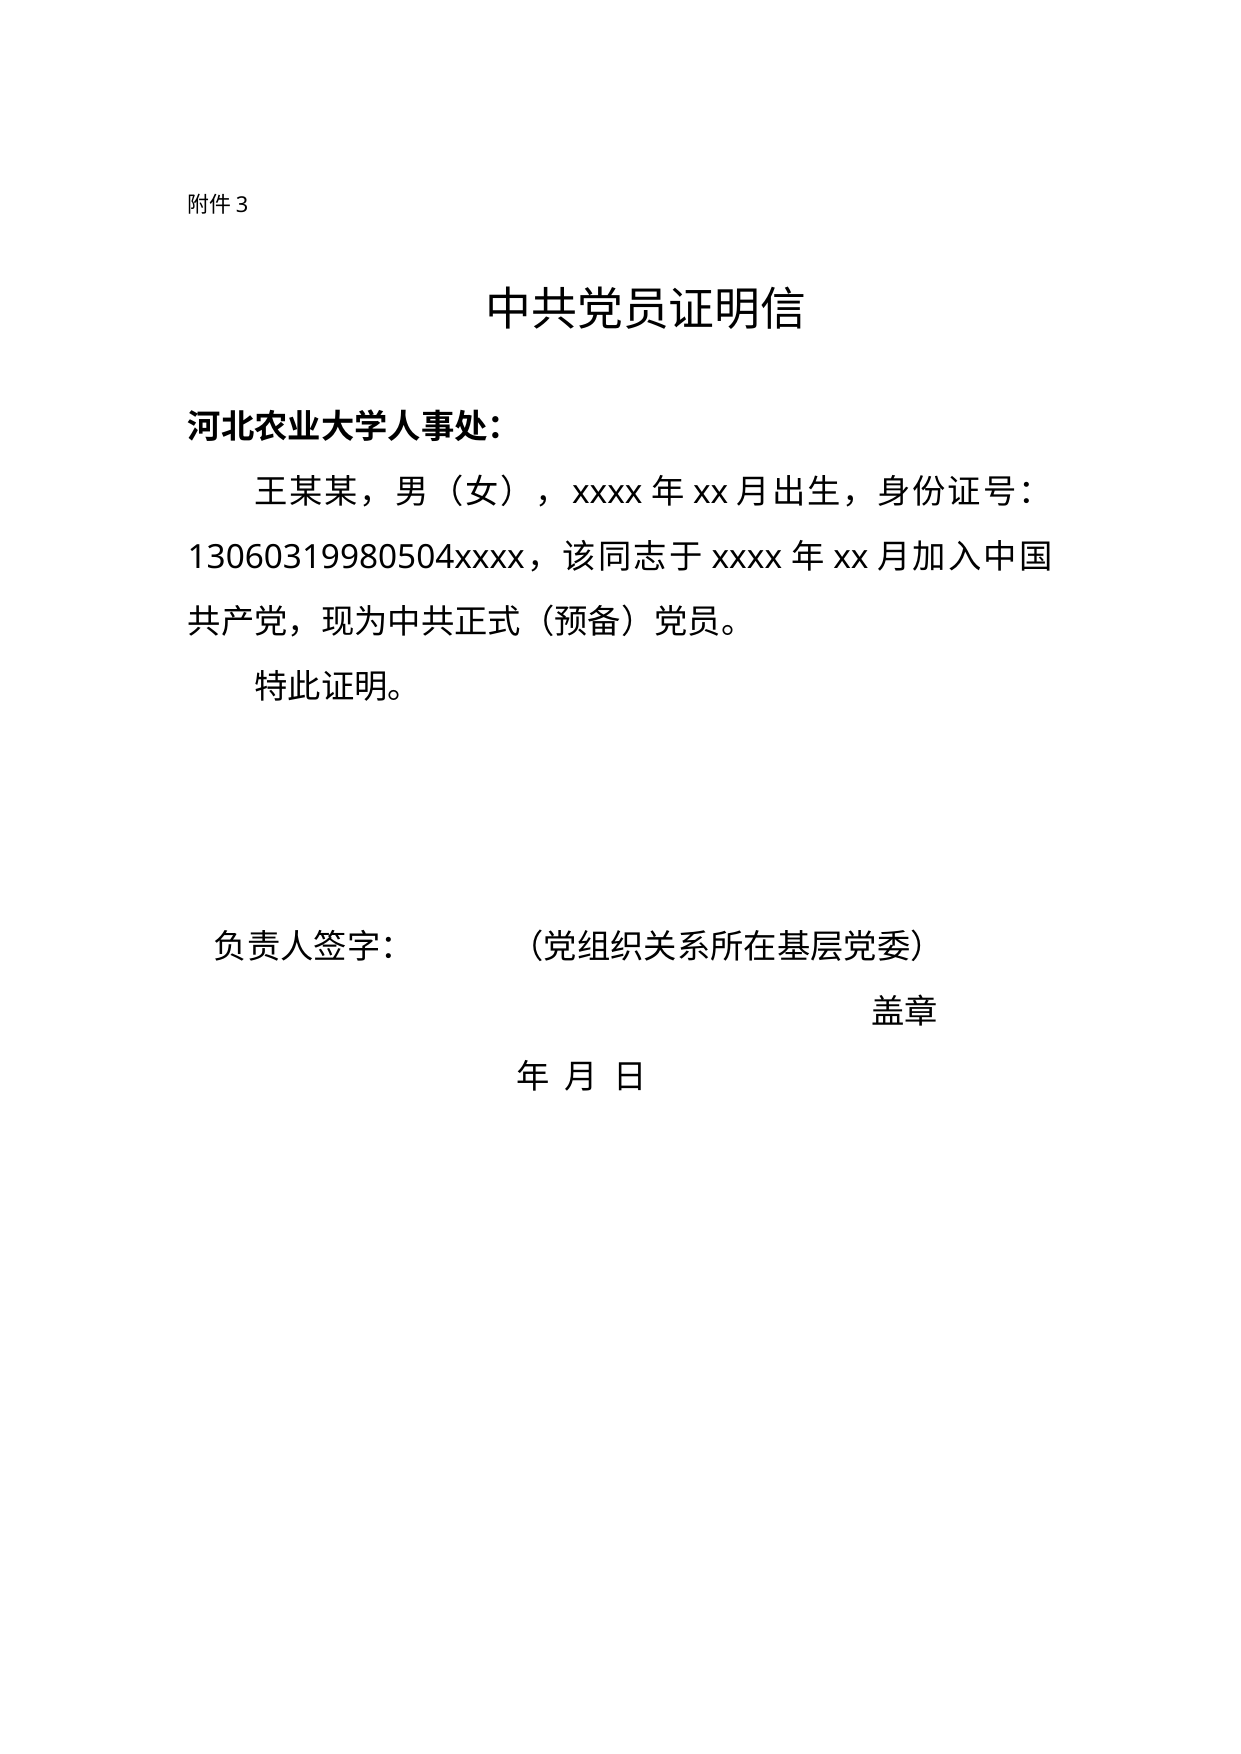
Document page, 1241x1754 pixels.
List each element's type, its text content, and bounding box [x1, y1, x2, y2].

text 年 月 日 [187, 1042, 1053, 1107]
text 河北农业大学人事处： [187, 392, 1053, 457]
text 负责人签字： （党组织关系所在基层党委） [187, 912, 1053, 977]
text 中共党员证明信 [187, 257, 1053, 354]
text 附件3 [187, 187, 1053, 219]
text 王某某，男（女），xxxx年xx月出生，身份证号：13060319980504xxxx，该同志于xxxx年xx月加入中国共产党，现为中共正式（预备）党员。 [187, 457, 1053, 652]
text 特此证明。 [187, 652, 1053, 717]
text 盖章 [187, 977, 1053, 1042]
